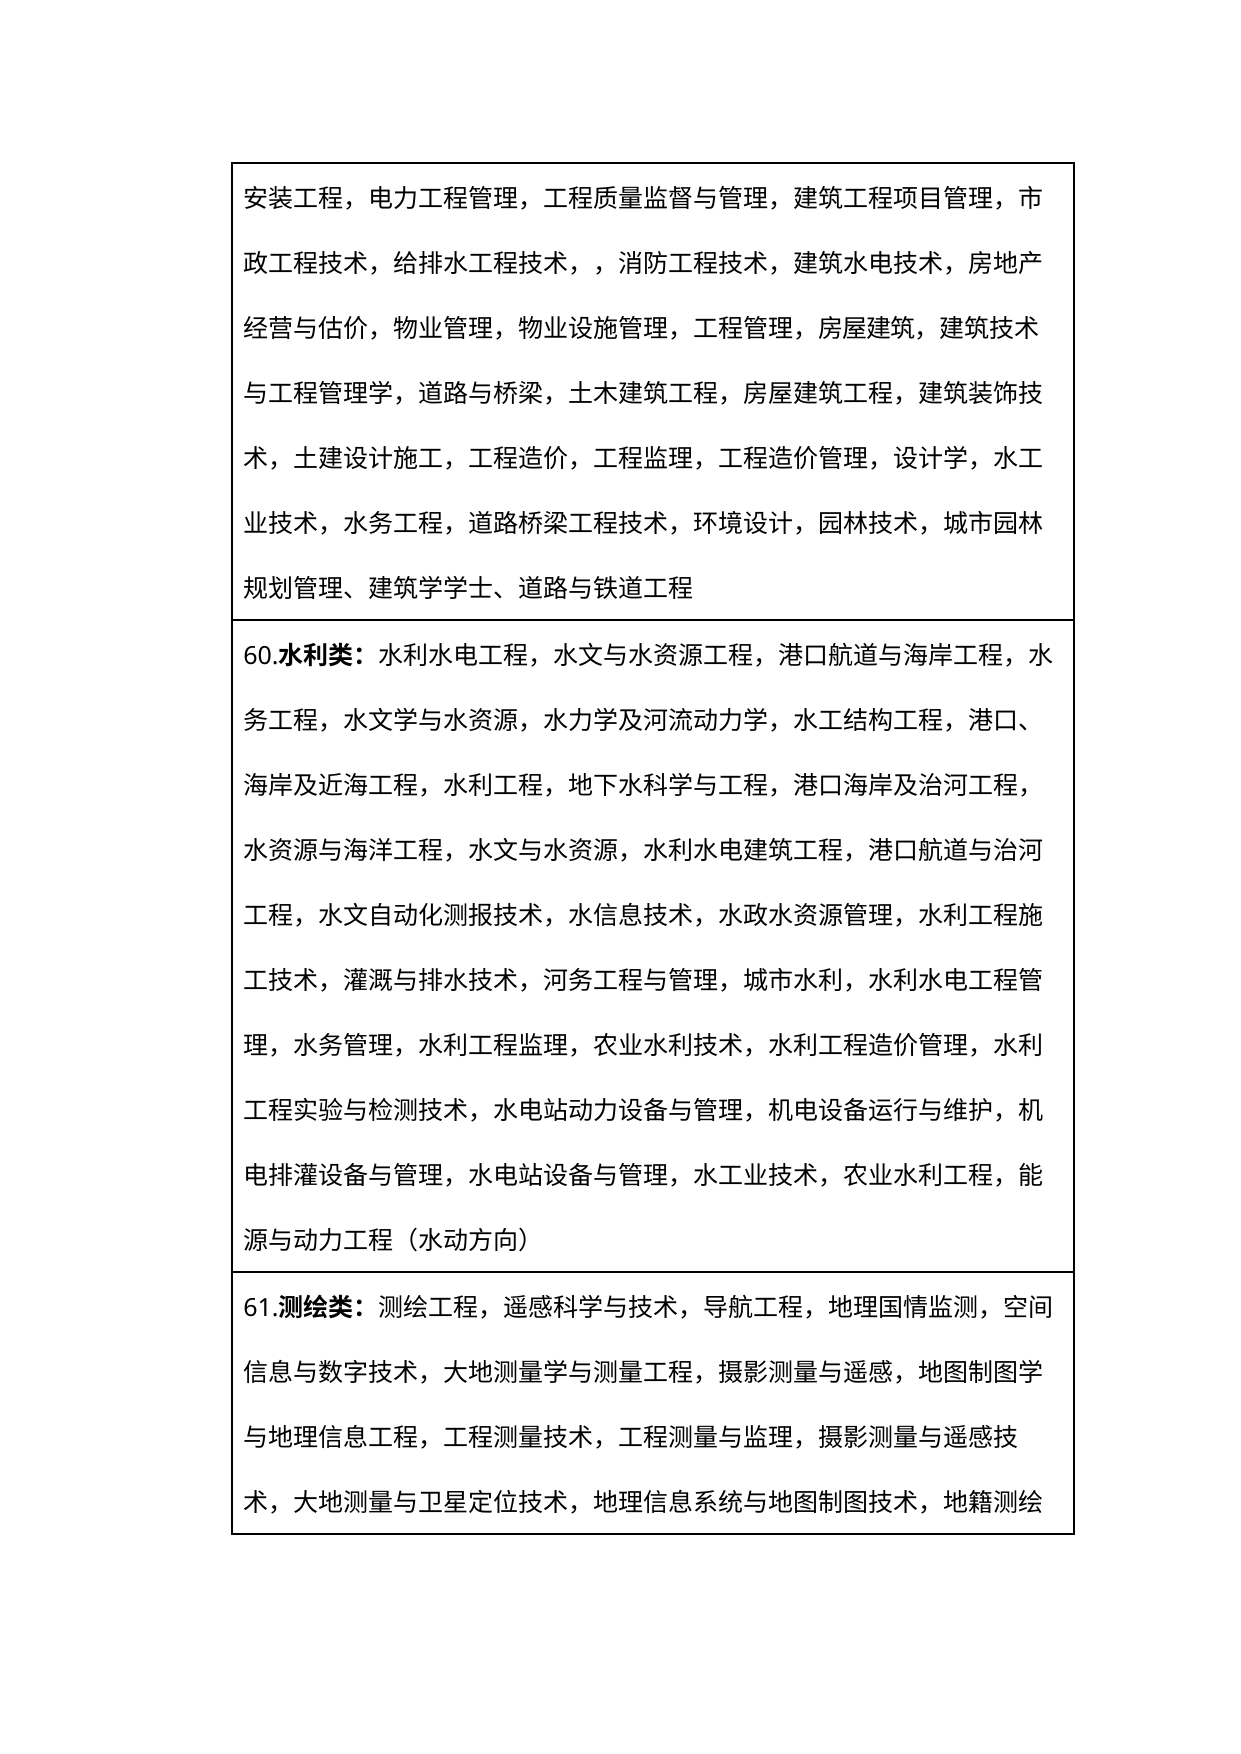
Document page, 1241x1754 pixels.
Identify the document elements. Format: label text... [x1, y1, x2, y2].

table_cell 60.水利类：水利水电工程，水文与水资源工程，港口航道与海岸工程，水务工程，水文学与水资源，水力学及河流动力学，水工结构工程，港口、海岸及近海工程，水利工程，地下水科学与工程，港口海岸及治河工程，水资源与海洋工程，水文与水资源，水利水电建筑工程，港口航道与治河工程，水文自动化测报技术，水信息技术，水政水资源管理，水利工程施工技术，灌溉与排水技术，河务工程与管理，城市水利，水利水电工程管理，水务管理，水利工程监理，农业水利技术，水利工程造价管理，水利工程实验与检测技术，水电站动力设备与管理，机电设备运行与维护，机电排灌设备与管理，水电站设备与管理，水工业技术，农业水利工程，能源与动力工程（水动方向） [233, 621, 1073, 1271]
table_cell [233, 164, 1073, 619]
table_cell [233, 1273, 1073, 1533]
